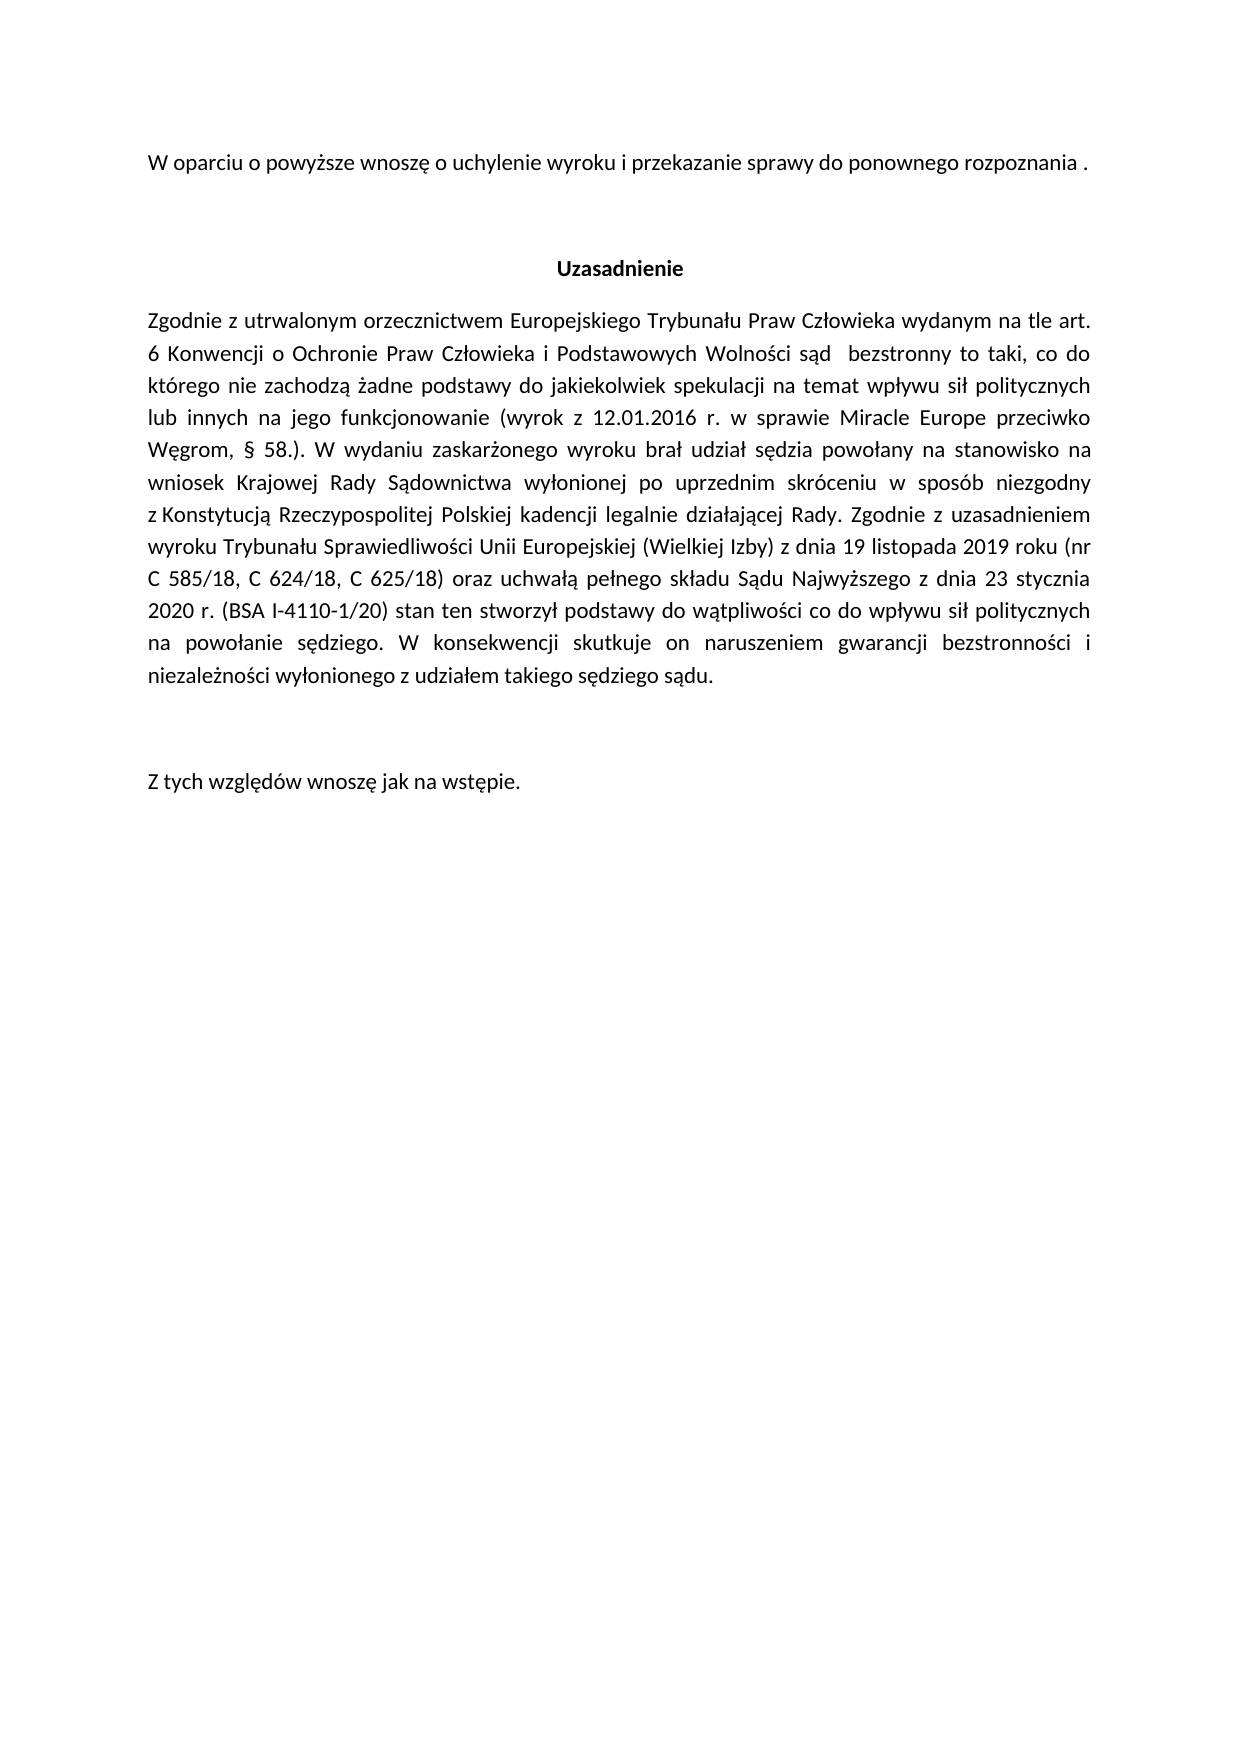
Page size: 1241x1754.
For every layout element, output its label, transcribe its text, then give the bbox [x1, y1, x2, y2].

text Z tych względów wnoszę jak na wstępie. [148, 767, 1093, 795]
text Uzasadnienie [148, 254, 1093, 282]
text W oparciu o powyższe wnoszę o uchylenie wyroku i przekazanie sprawy do ponownego rozpoznania . [148, 148, 1093, 176]
text Zgodnie z utrwalonym orzecznictwem Europejskiego Trybunału Praw Człowieka wydanym na tle art. 6 Konwencji o Ochronie Praw Człowieka i Podstawowych Wolności sąd bezstronny to taki, co do którego nie zachodzą żadne podstawy do jakiekolwiek spekulacji na temat wpływu sił politycznych lub innych na jego funkcjonowanie (wyrok z 12.01.2016 r. w sprawie Miracle Europe przeciwko Węgrom, § 58.). W wydaniu zaskarżonego wyroku brał udział sędzia powołany na stanowisko na wniosek Krajowej Rady Sądownictwa wyłonionej po uprzednim skróceniu w sposób niezgodny z Konstytucją Rzeczypospolitej Polskiej kadencji legalnie działającej Rady. Zgodnie z uzasadnieniem wyroku Trybunału Sprawiedliwości Unii Europejskiej (Wielkiej Izby) z dnia 19 listopada 2019 roku (nr C 585/18, C 624/18, C 625/18) oraz uchwałą pełnego składu Sądu Najwyższego z dnia 23 stycznia 2020 r. (​BSA I-4110-1/20) stan ten stworzył podstawy do wątpliwości co do wpływu sił politycznych na powołanie sędziego. W konsekwencji skutkuje on naruszeniem gwarancji bezstronności i niezależności wyłonionego z udziałem takiego sędziego sądu. [148, 307, 1093, 689]
